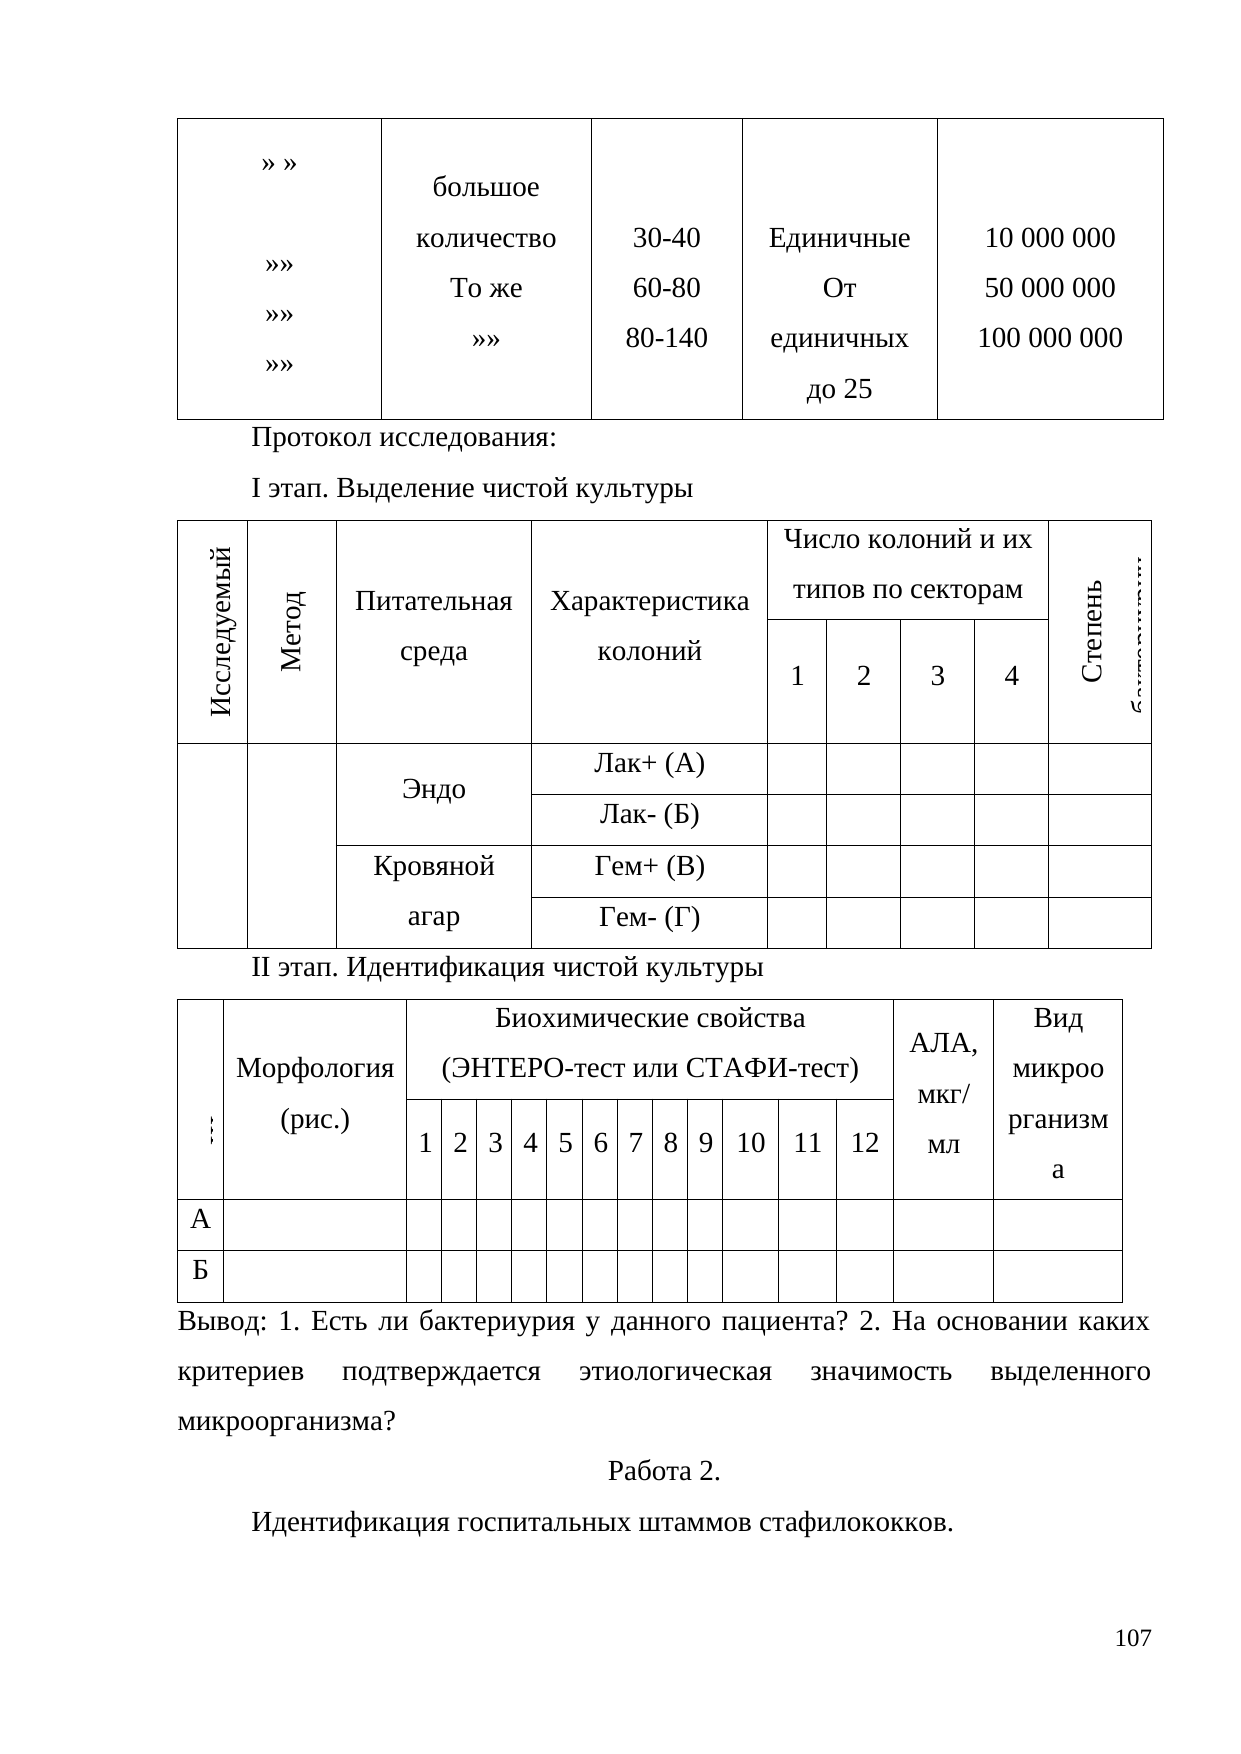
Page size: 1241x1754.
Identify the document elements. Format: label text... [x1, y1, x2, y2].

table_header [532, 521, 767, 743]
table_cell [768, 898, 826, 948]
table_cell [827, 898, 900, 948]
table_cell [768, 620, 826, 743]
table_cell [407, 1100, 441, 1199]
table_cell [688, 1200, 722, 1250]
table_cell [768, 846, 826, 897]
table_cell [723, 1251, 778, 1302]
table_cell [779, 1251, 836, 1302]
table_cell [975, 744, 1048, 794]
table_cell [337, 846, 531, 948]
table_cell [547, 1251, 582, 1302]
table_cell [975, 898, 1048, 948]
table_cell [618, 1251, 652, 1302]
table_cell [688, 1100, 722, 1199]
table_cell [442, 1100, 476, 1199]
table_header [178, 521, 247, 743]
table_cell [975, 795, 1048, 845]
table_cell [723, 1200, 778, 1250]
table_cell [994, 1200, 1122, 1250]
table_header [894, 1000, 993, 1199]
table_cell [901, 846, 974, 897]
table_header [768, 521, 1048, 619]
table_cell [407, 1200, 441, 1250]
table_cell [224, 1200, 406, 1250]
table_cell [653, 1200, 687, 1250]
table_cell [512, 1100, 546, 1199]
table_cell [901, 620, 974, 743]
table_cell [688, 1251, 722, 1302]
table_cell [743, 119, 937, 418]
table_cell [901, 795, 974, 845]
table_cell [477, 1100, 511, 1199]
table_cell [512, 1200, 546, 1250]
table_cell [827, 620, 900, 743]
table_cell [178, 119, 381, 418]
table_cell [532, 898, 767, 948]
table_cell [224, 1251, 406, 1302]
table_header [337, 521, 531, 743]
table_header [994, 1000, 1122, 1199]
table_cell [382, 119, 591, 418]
text Работа 2. [177, 1453, 1152, 1487]
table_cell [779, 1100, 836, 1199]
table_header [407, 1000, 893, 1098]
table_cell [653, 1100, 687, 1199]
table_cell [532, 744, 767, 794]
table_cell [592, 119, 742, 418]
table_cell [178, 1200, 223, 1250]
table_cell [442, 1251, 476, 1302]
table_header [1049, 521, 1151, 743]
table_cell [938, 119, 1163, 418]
text II этап. Идентификация чистой культуры [177, 949, 1152, 982]
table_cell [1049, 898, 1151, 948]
text I этап. Выделение чистой культуры [177, 470, 1152, 503]
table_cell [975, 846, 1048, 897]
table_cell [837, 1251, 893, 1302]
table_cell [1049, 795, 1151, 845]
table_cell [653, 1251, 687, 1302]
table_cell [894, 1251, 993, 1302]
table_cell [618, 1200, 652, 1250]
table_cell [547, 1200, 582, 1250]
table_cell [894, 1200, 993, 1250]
text Идентификация госпитальных штаммов стафилококков. [177, 1504, 1152, 1537]
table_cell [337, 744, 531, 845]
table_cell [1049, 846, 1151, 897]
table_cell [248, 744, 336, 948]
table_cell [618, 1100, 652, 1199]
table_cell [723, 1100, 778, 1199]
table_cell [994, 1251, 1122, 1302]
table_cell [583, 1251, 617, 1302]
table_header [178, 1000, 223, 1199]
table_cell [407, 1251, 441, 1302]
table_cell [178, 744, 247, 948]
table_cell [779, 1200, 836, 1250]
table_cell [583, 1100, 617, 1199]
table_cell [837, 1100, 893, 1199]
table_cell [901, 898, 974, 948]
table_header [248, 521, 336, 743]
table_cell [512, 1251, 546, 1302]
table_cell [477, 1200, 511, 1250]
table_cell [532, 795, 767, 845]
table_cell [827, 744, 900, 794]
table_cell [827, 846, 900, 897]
text Вывод: 1. Есть ли бактериурия у данного пациента? 2. На основании каких критериев подтверждается этиологическая значимость выделенного микроорганизма? [177, 1303, 1152, 1437]
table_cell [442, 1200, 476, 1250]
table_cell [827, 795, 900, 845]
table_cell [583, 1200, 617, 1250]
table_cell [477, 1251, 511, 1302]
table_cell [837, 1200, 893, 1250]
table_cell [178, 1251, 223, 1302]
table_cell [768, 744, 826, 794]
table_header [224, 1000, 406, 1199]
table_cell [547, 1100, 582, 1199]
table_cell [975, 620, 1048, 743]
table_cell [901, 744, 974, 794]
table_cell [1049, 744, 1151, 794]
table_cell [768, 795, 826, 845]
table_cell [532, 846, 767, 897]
text Протокол исследования: [177, 420, 1152, 453]
